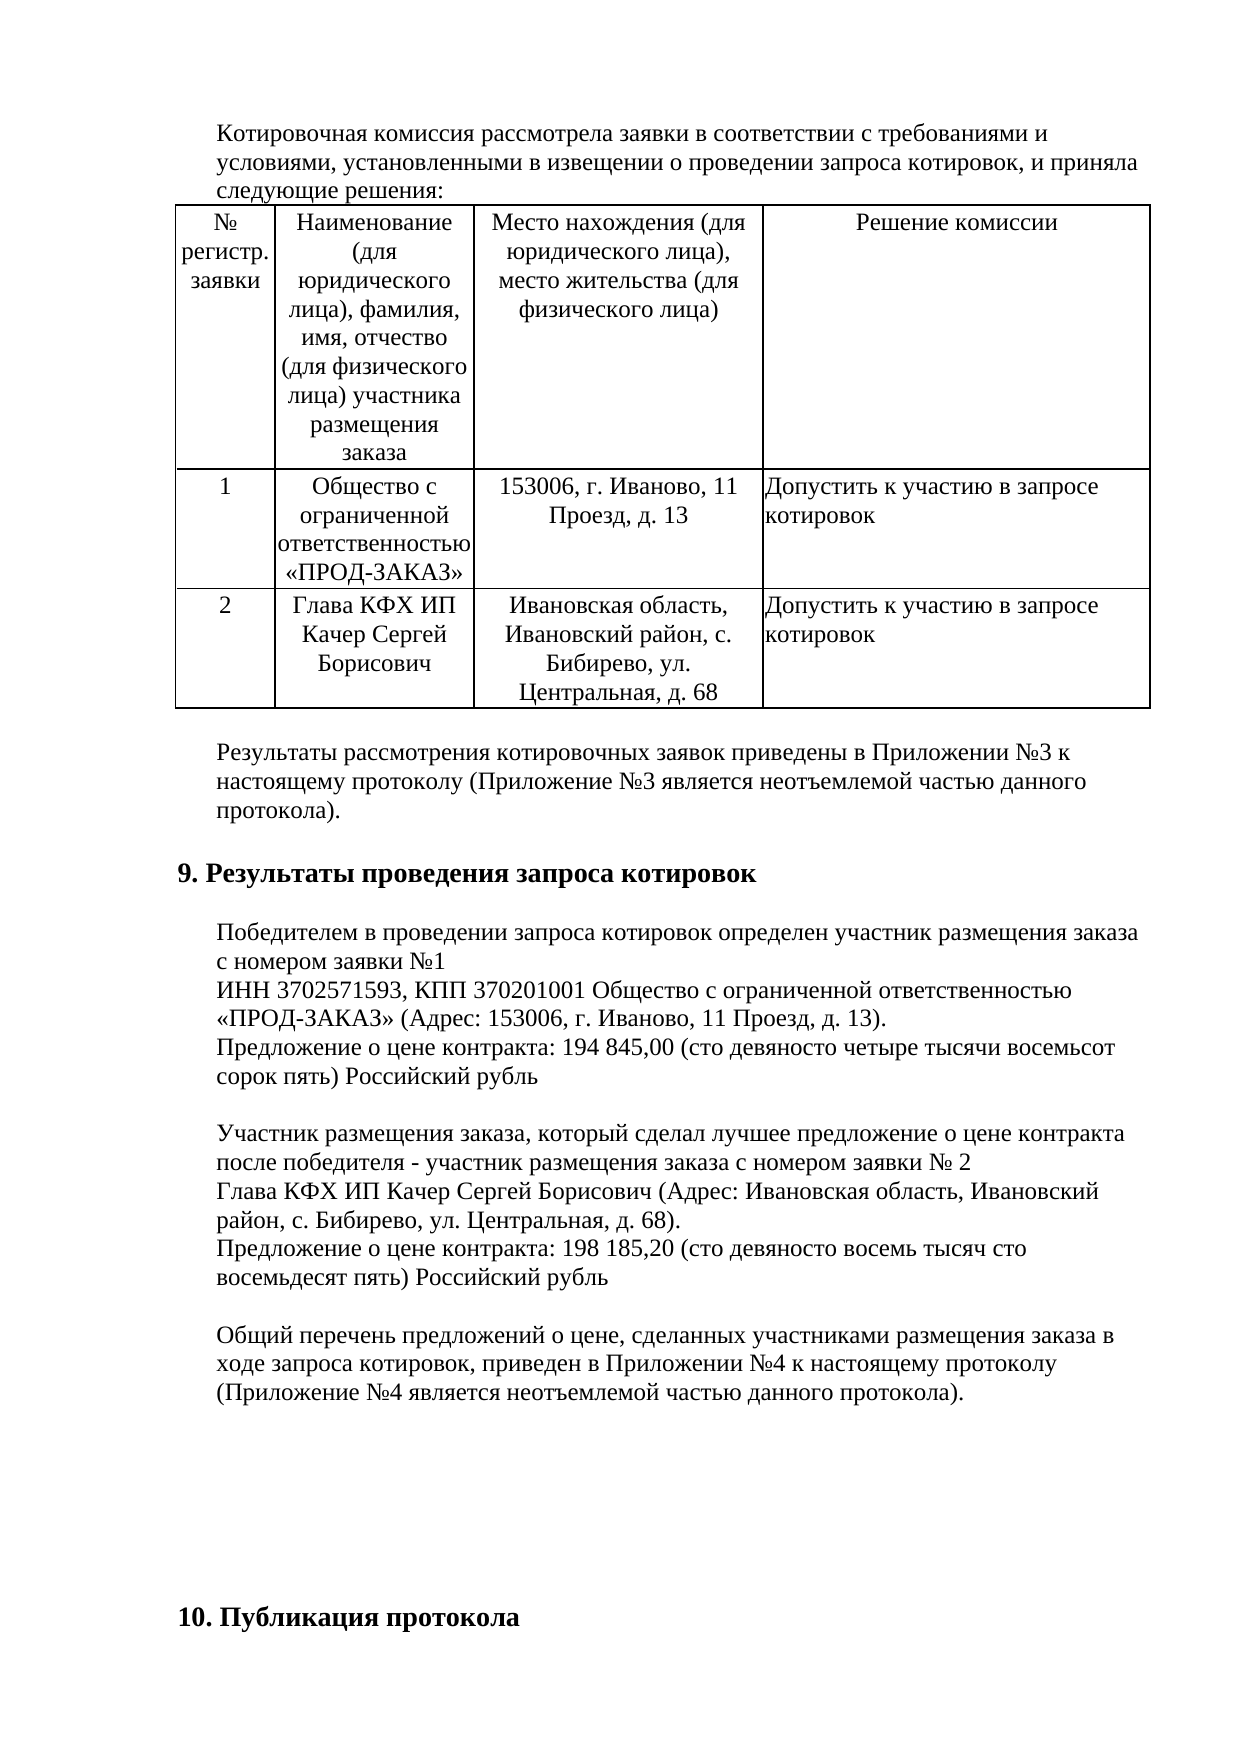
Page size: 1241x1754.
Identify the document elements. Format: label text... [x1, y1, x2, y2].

table_cell Глава КФХ ИП Качер Сергей Борисович [276, 589, 473, 707]
table_header № регистр. заявки [176, 206, 274, 468]
table_cell 153006, г. Иваново, 11 Проезд, д. 13 [475, 470, 762, 587]
text Котировочная комиссия рассмотрела заявки в соответствии с требованиями и условиями, установленными в извещении о проведении запроса котировок, и приняла следующие решения: [216, 118, 1152, 204]
table_cell 2 [176, 589, 274, 707]
table_header Место нахождения (для юридического лица), место жительства (для физического лица) [475, 206, 762, 468]
text Победителем в проведении запроса котировок определен участник размещения заказа с номером заявки №1 ИНН 3702571593, КПП 370201001 Общество с ограниченной ответственностью «ПРОД-ЗАКАЗ» (Адрес: 153006, г. Иваново, 11 Проезд, д. 13). Предложение о цене контракта: 194 845,00 (сто девяносто четыре тысячи восемьсот сорок пять) Российский рубль Участник размещения заказа, который сделал лучшее предложение о цене контракта после победителя - участник размещения заказа с номером заявки № 2 Глава КФХ ИП Качер Сергей Борисович (Адрес: Ивановская область, Ивановский район, с. Бибирево, ул. Центральная, д. 68). Предложение о цене контракта: 198 185,20 (сто девяносто восемь тысяч сто восемьдесят пять) Российский рубль Общий перечень предложений о цене, сделанных участниками размещения заказа в ходе запроса котировок, приведен в Приложении №4 к настоящему протоколу (Приложение №4 является неотъемлемой частью данного протокола). [216, 888, 1152, 1406]
text Результаты рассмотрения котировочных заявок приведены в Приложении №3 к настоящему протоколу (Приложение №3 является неотъемлемой частью данного протокола). [216, 737, 1152, 824]
table_cell Общество с ограниченной ответственностью «ПРОД-ЗАКАЗ» [276, 470, 473, 587]
table_cell 1 [176, 469, 274, 587]
text 9. Результаты проведения запроса котировок [177, 856, 1152, 888]
table_cell Допустить к участию в запросе котировок [764, 470, 1149, 587]
table_header Наименование (для юридического лица), фамилия, имя, отчество (для физического лица) участника размещения заказа [276, 206, 473, 468]
table_cell Ивановская область, Ивановский район, с. Бибирево, ул. Центральная, д. 68 [475, 589, 762, 707]
table_cell Допустить к участию в запросе котировок [764, 589, 1149, 707]
table_header Решение комиссии [764, 206, 1149, 468]
text 10. Публикация протокола [177, 1600, 1152, 1633]
